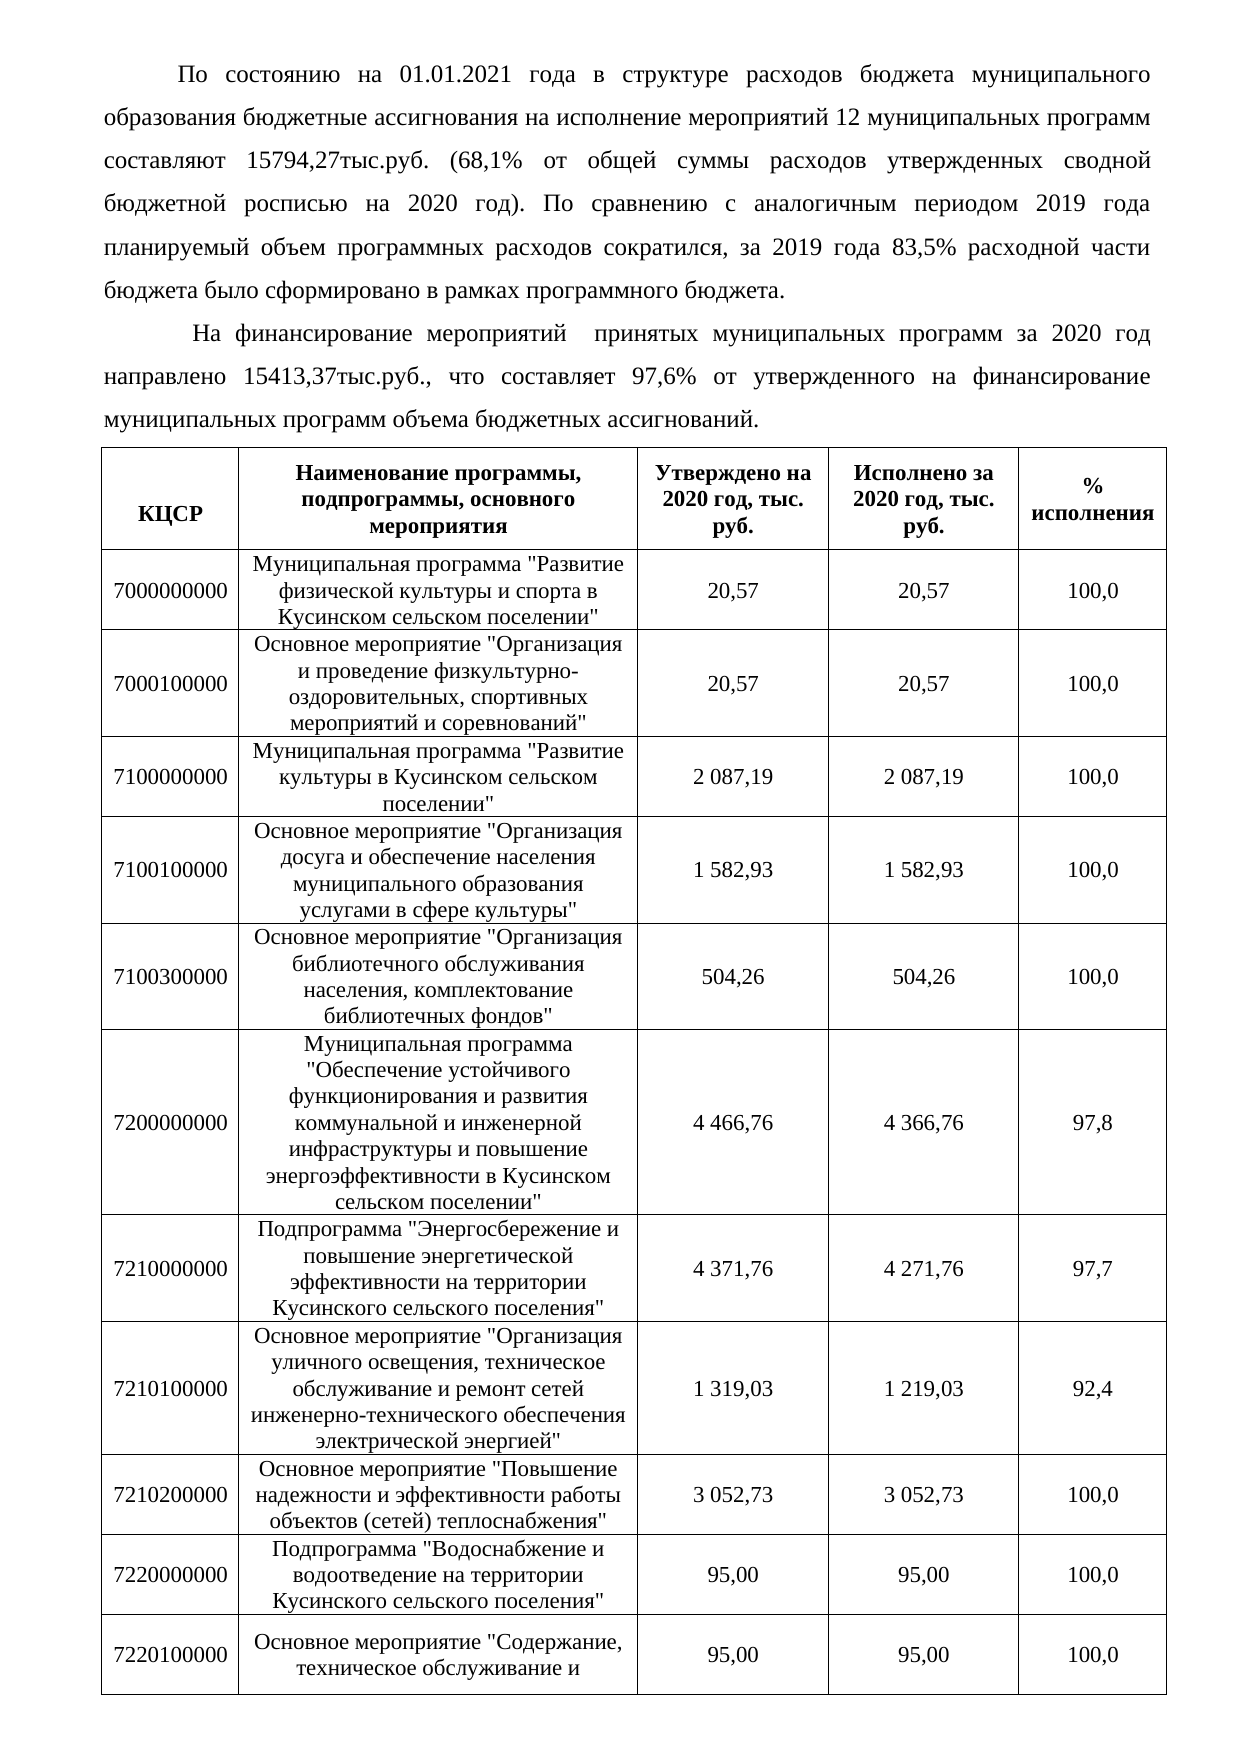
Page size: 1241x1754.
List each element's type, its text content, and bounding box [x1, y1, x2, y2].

table_cell 100,0 [1019, 737, 1166, 816]
table_header Наименование программы, подпрограммы, основного мероприятия [239, 448, 637, 549]
table_cell 7220000000 [102, 1535, 238, 1614]
table_cell 97,7 [1019, 1215, 1166, 1321]
table_cell 2 087,19 [638, 737, 828, 816]
table_cell 1 219,03 [829, 1322, 1018, 1454]
table_cell 20,57 [638, 630, 828, 736]
table_cell 7210000000 [102, 1215, 238, 1321]
table_cell 7220100000 [102, 1615, 238, 1693]
table_cell 7210200000 [102, 1455, 238, 1534]
text По состоянию на 01.01.2021 года в структуре расходов бюджета муниципального образования бюджетные ассигнования на исполнение мероприятий 12 муниципальных программ составляют 15794,27тыс.руб. (68,1% от общей суммы расходов утвержденных сводной бюджетной росписью на 2020 год). По сравнению с аналогичным периодом 2019 года планируемый объем программных расходов сократился, за 2019 года 83,5% расходной части бюджета было сформировано в рамках программного бюджета. [103, 59, 1152, 303]
table_cell Основное мероприятие "Организация библиотечного обслуживания населения, комплектование библиотечных фондов" [239, 924, 637, 1029]
table_cell 100,0 [1019, 924, 1166, 1029]
table_cell 3 052,73 [829, 1455, 1018, 1534]
table_cell Основное мероприятие "Организация досуга и обеспечение населения муниципального образования услугами в сфере культуры" [239, 817, 637, 922]
table_cell 7200000000 [102, 1030, 238, 1214]
table_cell 2 087,19 [829, 737, 1018, 816]
table_cell 4 366,76 [829, 1030, 1018, 1214]
table_cell 20,57 [829, 630, 1018, 736]
text На финансирование мероприятий принятых муниципальных программ за 2020 год направлено 15413,37тыс.руб., что составляет 97,6% от утвержденного на финансирование муниципальных программ объема бюджетных ассигнований. [103, 318, 1152, 433]
table_cell 100,0 [1019, 1615, 1166, 1693]
table_cell 100,0 [1019, 817, 1166, 922]
table_cell 100,0 [1019, 1535, 1166, 1614]
table_cell Основное мероприятие "Организация уличного освещения, техническое обслуживание и ремонт сетей инженерно-технического обеспечения электрической энергией" [239, 1322, 637, 1454]
table_cell 95,00 [638, 1535, 828, 1614]
table_cell 95,00 [638, 1615, 828, 1693]
table_cell 504,26 [829, 924, 1018, 1029]
table_cell Подпрограмма "Водоснабжение и водоотведение на территории Кусинского сельского поселения" [239, 1535, 637, 1614]
table_cell 7100300000 [102, 924, 238, 1029]
table_cell 4 271,76 [829, 1215, 1018, 1321]
table_cell Муниципальная программа "Обеспечение устойчивого функционирования и развития коммунальной и инженерной инфраструктуры и повышение энергоэффективности в Кусинском сельском поселении" [239, 1030, 637, 1214]
table_cell 1 319,03 [638, 1322, 828, 1454]
table_cell 504,26 [638, 924, 828, 1029]
table_cell 95,00 [829, 1615, 1018, 1693]
table_cell 20,57 [829, 550, 1018, 629]
table_cell Основное мероприятие "Повышение надежности и эффективности работы объектов (сетей) теплоснабжения" [239, 1455, 637, 1534]
table_header Исполнено за 2020 год, тыс. руб. [829, 448, 1018, 549]
table_cell 3 052,73 [638, 1455, 828, 1534]
table_header Утверждено на 2020 год, тыс. руб. [638, 448, 828, 549]
table_cell Подпрограмма "Энергосбережение и повышение энергетической эффективности на территории Кусинского сельского поселения" [239, 1215, 637, 1321]
table_header % исполнения [1019, 448, 1166, 549]
table_cell 1 582,93 [638, 817, 828, 922]
table_cell 7000000000 [102, 550, 238, 629]
table_cell 95,00 [829, 1535, 1018, 1614]
table_cell 100,0 [1019, 630, 1166, 736]
table_cell 7100000000 [102, 737, 238, 816]
table_cell 20,57 [638, 550, 828, 629]
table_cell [239, 1615, 637, 1693]
table_cell Муниципальная программа "Развитие культуры в Кусинском сельском поселении" [239, 737, 637, 816]
table_cell 100,0 [1019, 1455, 1166, 1534]
table_cell 100,0 [1019, 550, 1166, 629]
table_header КЦСР [102, 448, 238, 549]
table_cell Основное мероприятие "Организация и проведение физкультурно-оздоровительных, спортивных мероприятий и соревнований" [239, 630, 637, 736]
table_cell 1 582,93 [829, 817, 1018, 922]
table_cell 7000100000 [102, 630, 238, 736]
table_cell 92,4 [1019, 1322, 1166, 1454]
table_cell 4 466,76 [638, 1030, 828, 1214]
table_cell Муниципальная программа "Развитие физической культуры и спорта в Кусинском сельском поселении" [239, 550, 637, 629]
table_cell 97,8 [1019, 1030, 1166, 1214]
table_cell 7210100000 [102, 1322, 238, 1454]
table_cell 7100100000 [102, 817, 238, 922]
table_cell 4 371,76 [638, 1215, 828, 1321]
